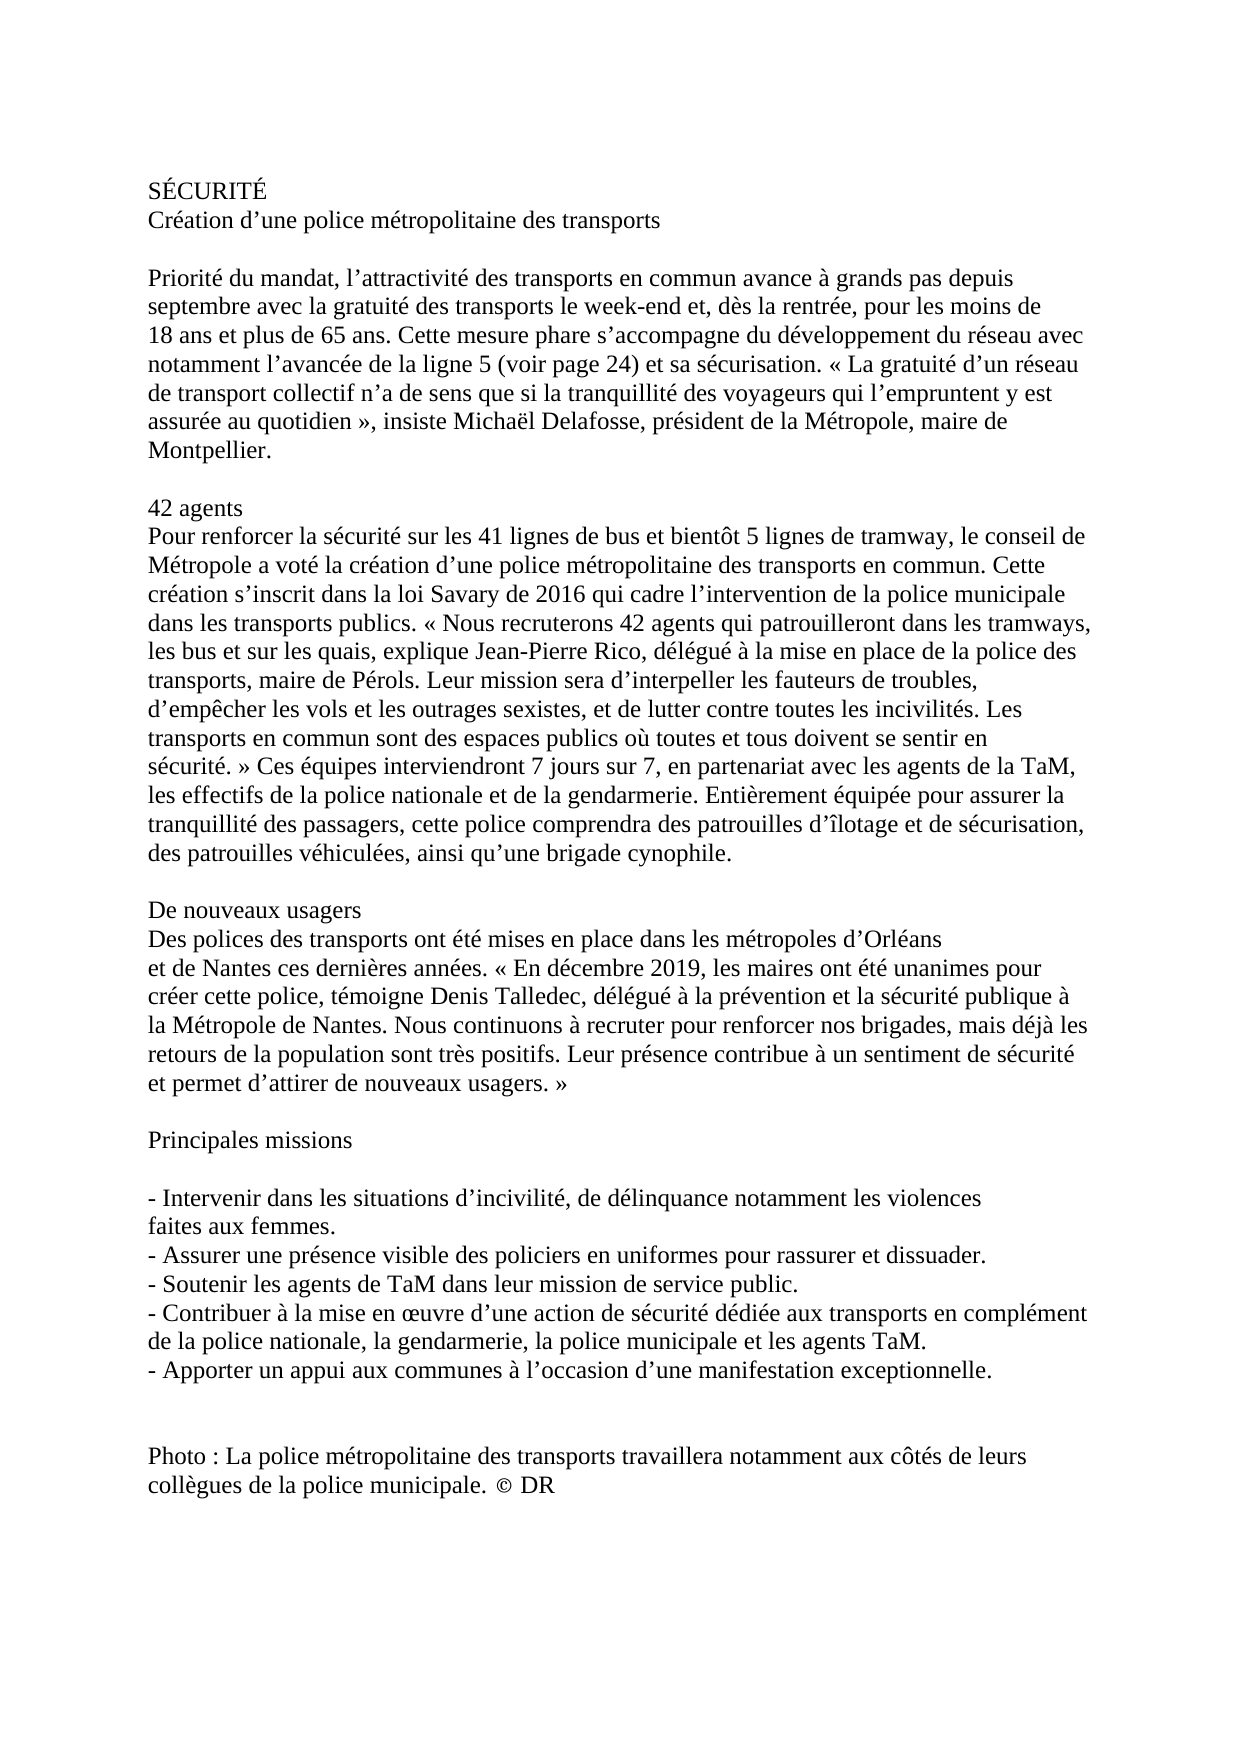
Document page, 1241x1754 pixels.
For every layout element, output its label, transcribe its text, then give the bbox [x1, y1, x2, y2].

text - Soutenir les agents de TaM dans leur mission de service public. [148, 1269, 1093, 1298]
text 42 agents [148, 493, 1093, 521]
text SÉCURITÉ [148, 176, 1093, 205]
text - Assurer une présence visible des policiers en uniformes pour rassurer et dissuader. [148, 1240, 1093, 1269]
text - Intervenir dans les situations d’incivilité, de délinquance notamment les violences [148, 1183, 1093, 1211]
text Priorité du mandat, l’attractivité des transports en commun avance à grands pas depuis septembre avec la gratuité des transports le week-end et, dès la rentrée, pour les moins de 18 ans et plus de 65 ans. Cette mesure phare s’accompagne du développement du réseau avec notamment l’avancée de la ligne 5 (voir page 24) et sa sécurisation. « La gratuité d’un réseau de transport collectif n’a de sens que si la tranquillité des voyageurs qui l’empruntent y est assurée au quotidien », insiste Michaël Delafosse, président de la Métropole, maire de Montpellier. [148, 263, 1093, 464]
text - Apporter un appui aux communes à l’occasion d’une manifestation exceptionnelle. [148, 1355, 1093, 1384]
text - Contribuer à la mise en œuvre d’une action de sécurité dédiée aux transports en complément de la police nationale, la gendarmerie, la police municipale et les agents TaM. [148, 1298, 1093, 1355]
text Des polices des transports ont été mises en place dans les métropoles d’Orléans et de Nantes ces dernières années. « En décembre 2019, les maires ont été unanimes pour créer cette police, témoigne Denis Talledec, délégué à la prévention et la sécurité publique à la Métropole de Nantes. Nous continuons à recruter pour renforcer nos brigades, mais déjà les retours de la population sont très positifs. Leur présence contribue à un sentiment de sécurité et permet d’attirer de nouveaux usagers. » [148, 924, 1093, 1096]
text faites aux femmes. [148, 1211, 1093, 1240]
text Principales missions [148, 1125, 1093, 1154]
text De nouveaux usagers [148, 895, 1093, 924]
text Pour renforcer la sécurité sur les 41 lignes de bus et bientôt 5 lignes de tramway, le conseil de Métropole a voté la création d’une police métropolitaine des transports en commun. Cette création s’inscrit dans la loi Savary de 2016 qui cadre l’intervention de la police municipale dans les transports publics. « Nous recruterons 42 agents qui patrouilleront dans les tramways, les bus et sur les quais, explique Jean-Pierre Rico, délégué à la mise en place de la police des transports, maire de Pérols. Leur mission sera d’interpeller les fauteurs de troubles, d’empêcher les vols et les outrages sexistes, et de lutter contre toutes les incivilités. Les transports en commun sont des espaces publics où toutes et tous doivent se sentir en sécurité. » Ces équipes interviendront 7 jours sur 7, en partenariat avec les agents de la TaM, les effectifs de la police nationale et de la gendarmerie. Entièrement équipée pour assurer la tranquillité des passagers, cette police comprendra des patrouilles d’îlotage et de sécurisation, des patrouilles véhiculées, ainsi qu’une brigade cynophile. [148, 521, 1093, 866]
text Photo : La police métropolitaine des transports travaillera notamment aux côtés de leurs collègues de la police municipale. © DR [148, 1441, 1093, 1500]
text Création d’une police métropolitaine des transports [148, 205, 1093, 234]
